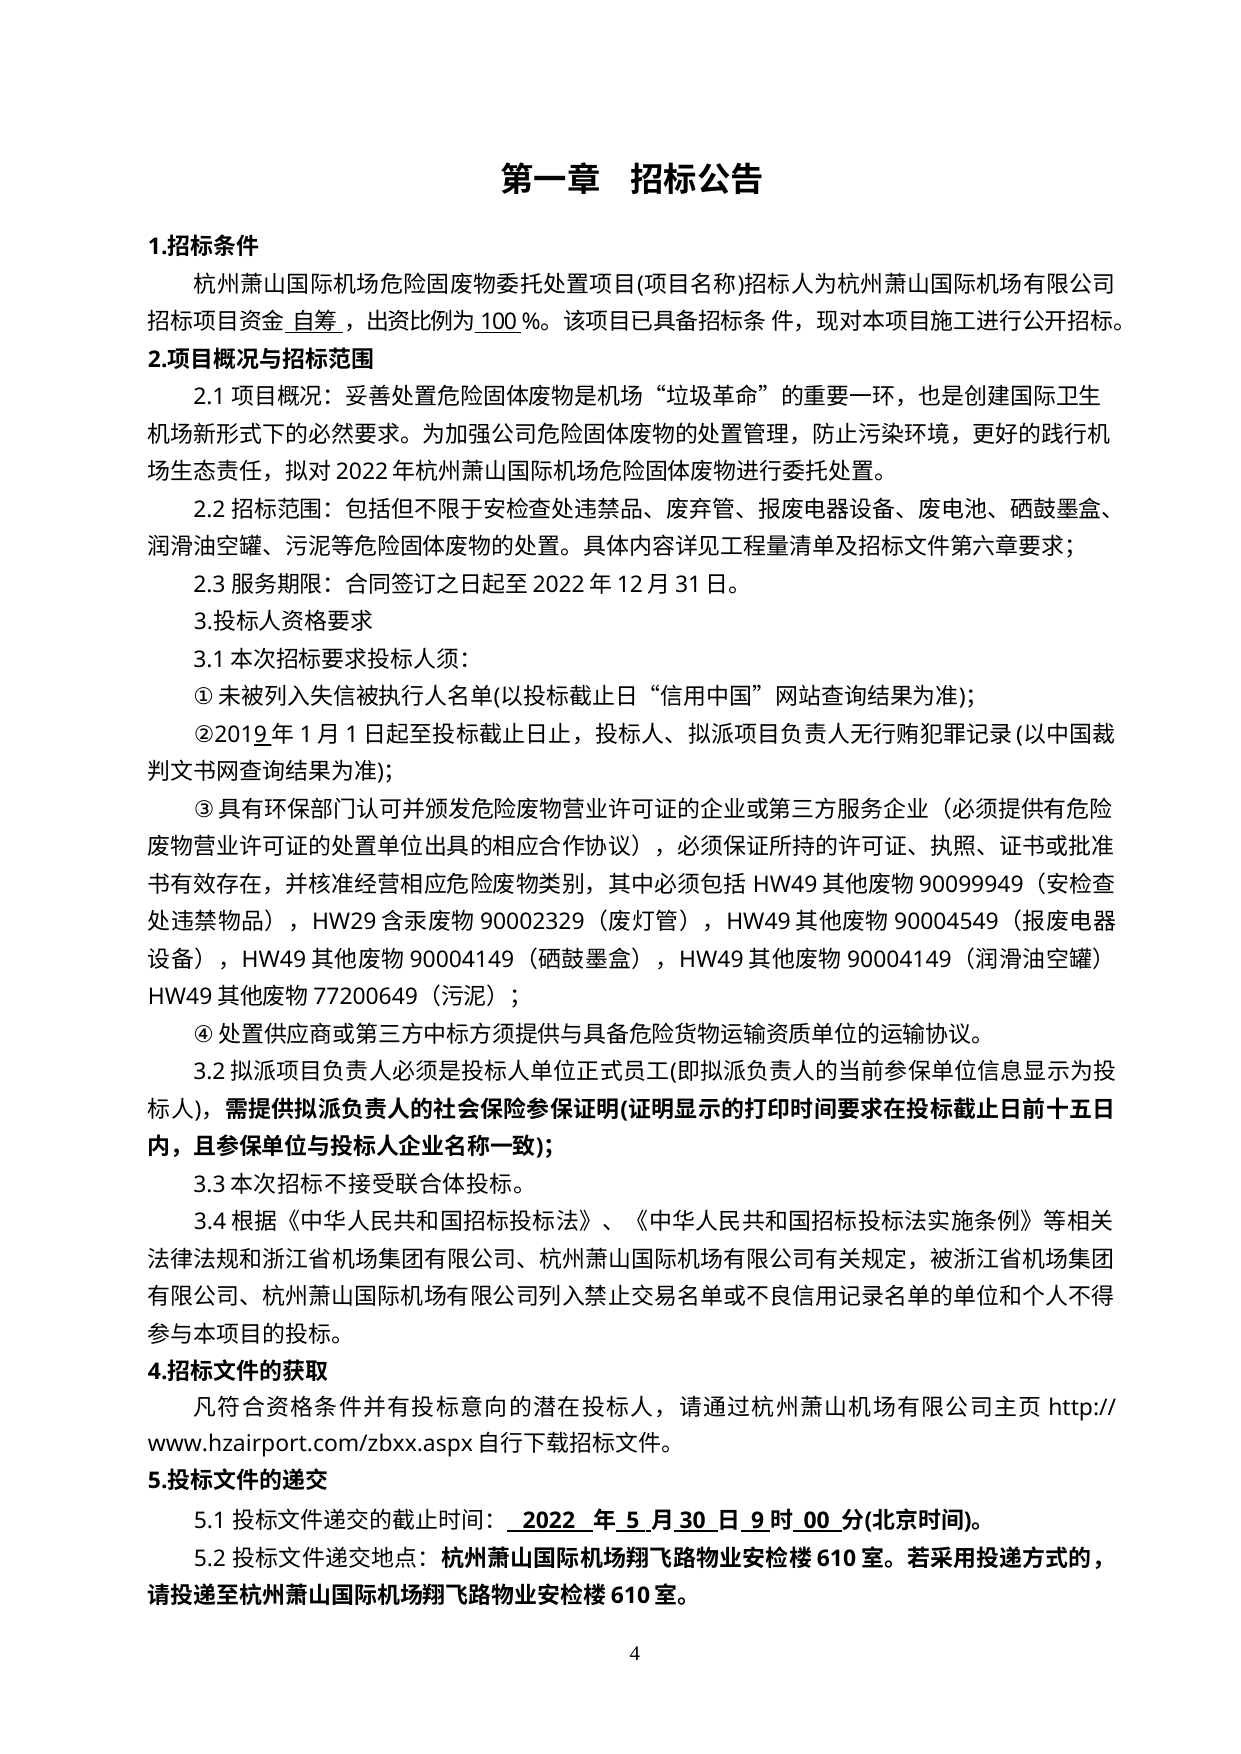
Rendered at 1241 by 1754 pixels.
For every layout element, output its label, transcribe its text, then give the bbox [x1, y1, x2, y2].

text ③具有环保部门认可并颁发危险废物营业许可证的企业或第三方服务企业（必须提供有危险废物营业许可证的处置单位出具的相应合作协议），必须保证所持的许可证、执照、证书或批准书有效存在，并核准经营相应危险废物类别，其中必须包括HW49其他废物90099949（安检查处违禁物品），HW29含汞废物90002329（废灯管），HW49其他废物90004549（报废电器设备），HW49其他废物90004149（硒鼓墨盒），HW49其他废物90004149（润滑油空罐），HW49其他废物77200649（污泥）； [148, 787, 1116, 1012]
text ④处置供应商或第三方中标方须提供与具备危险货物运输资质单位的运输协议。 [148, 1012, 1116, 1050]
text 5.2 投标文件递交地点：杭州萧山国际机场翔飞路物业安检楼610室。若采用投递方式的，请投递至杭州萧山国际机场翔飞路物业安检楼610室。 [148, 1533, 1116, 1608]
text 3.4根据《中华人民共和国招标投标法》、《中华人民共和国招标投标法实施条例》等相关法律法规和浙江省机场集团有限公司、杭州萧山国际机场有限公司有关规定，被浙江省机场集团有限公司、杭州萧山国际机场有限公司列入禁止交易名单或不良信用记录名单的单位和个人不得参与本项目的投标。 [148, 1200, 1116, 1350]
text 2.2 招标范围：包括但不限于安检查处违禁品、废弃管、报废电器设备、废电池、硒鼓墨盒、润滑油空罐、污泥等危险固体废物的处置。具体内容详见工程量清单及招标文件第六章要求； [148, 487, 1116, 562]
text ②2019年1月1日起至投标截止日止，投标人、拟派项目负责人无行贿犯罪记录(以中国裁判文书网查询结果为准)； [148, 712, 1116, 787]
text 3.投标人资格要求 [148, 600, 1116, 637]
subtitle 第一章 招标公告 [148, 152, 1116, 201]
text 2.1 项目概况：妥善处置危险固体废物是机场“垃圾革命”的重要一环，也是创建国际卫生机场新形式下的必然要求。为加强公司危险固体废物的处置管理，防止污染环境，更好的践行机场生态责任，拟对2022年杭州萧山国际机场危险固体废物进行委托处置。 [148, 375, 1116, 487]
text 杭州萧山国际机场危险固废物委托处置项目(项目名称)招标人为杭州萧山国际机场有限公司，招标项目资金 自筹 ，出资比例为 100 %。该项目已具备招标条 件，现对本项目施工进行公开招标。 [148, 262, 1116, 337]
text 凡符合资格条件并有投标意向的潜在投标人，请通过杭州萧山机场有限公司主页http://www.hzairport.com/zbxx.aspx自行下载招标文件。 [148, 1387, 1116, 1458]
text ①未被列入失信被执行人名单(以投标截止日“信用中国”网站查询结果为准)； [148, 675, 1116, 712]
text 3.2拟派项目负责人必须是投标人单位正式员工(即拟派负责人的当前参保单位信息显示为投标人)，需提供拟派负责人的社会保险参保证明(证明显示的打印时间要求在投标截止日前十五日内，且参保单位与投标人企业名称一致)； [148, 1050, 1116, 1162]
subtitle 4.招标文件的获取 [148, 1350, 1116, 1387]
subtitle 2.项目概况与招标范围 [148, 337, 1116, 375]
subtitle 1.招标条件 [148, 225, 1116, 262]
text 2.3 服务期限：合同签订之日起至2022年12月31日。 [148, 562, 1116, 600]
text 5.1 投标文件递交的截止时间： 2022 年 5 月 30 日 9 时 00 分(北京时间)。 [148, 1496, 1116, 1533]
text 3.3本次招标不接受联合体投标。 [148, 1162, 1116, 1200]
subtitle 5.投标文件的递交 [148, 1458, 1116, 1496]
text 3.1本次招标要求投标人须： [148, 637, 1116, 675]
